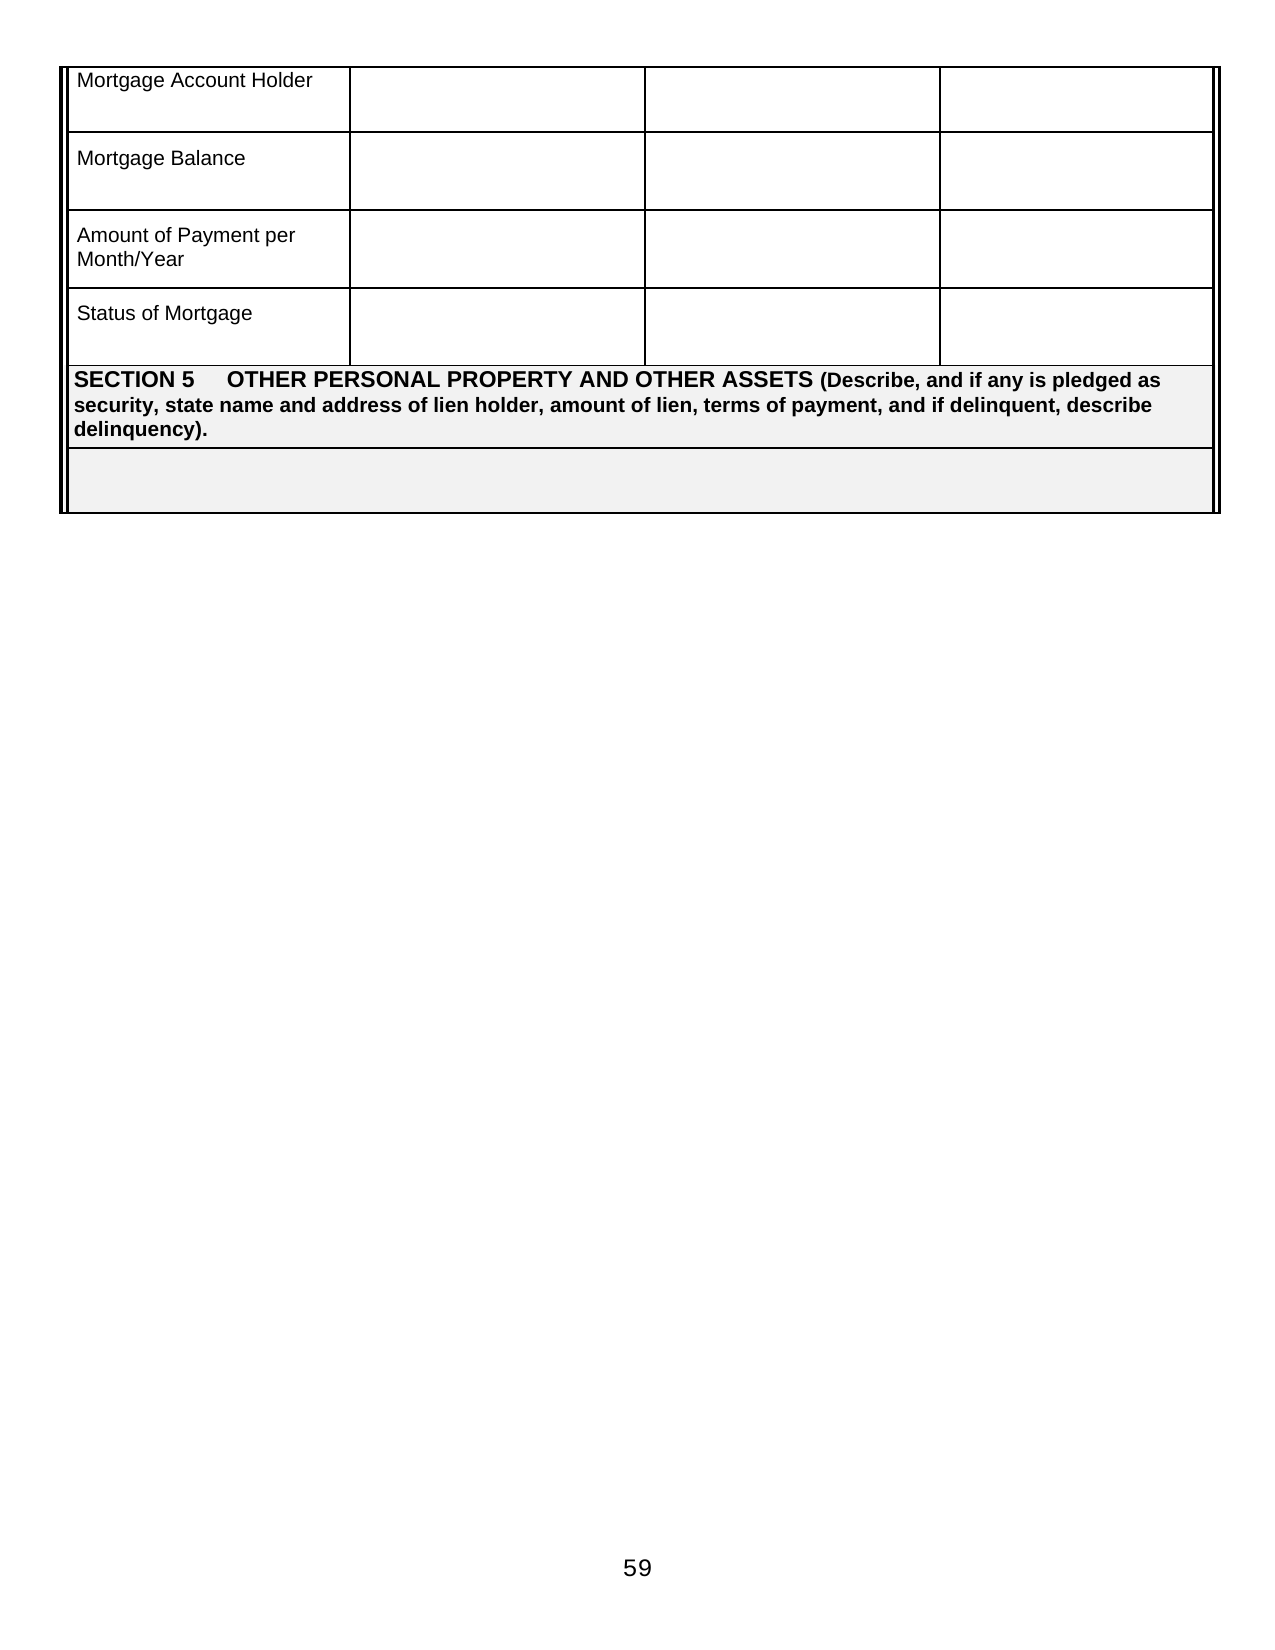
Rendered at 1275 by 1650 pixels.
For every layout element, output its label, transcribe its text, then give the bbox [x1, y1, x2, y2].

table_cell [351, 133, 644, 209]
table_cell Amount of Payment per Month/Year [69, 211, 349, 287]
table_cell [69, 68, 349, 131]
table_cell Status of Mortgage [69, 289, 349, 364]
table_cell [646, 211, 939, 287]
table_cell [351, 289, 644, 364]
table_cell SECTION 5 OTHER PERSONAL PROPERTY AND OTHER ASSETS (Describe, and if any is pledged as security, state name and address of lien holder, amount of lien, terms of payment, and if delinquent, describe delinquency). [69, 366, 1212, 447]
table_cell [69, 449, 1212, 512]
table_cell [941, 289, 1212, 364]
table_cell Mortgage Balance [69, 133, 349, 209]
table_cell [941, 133, 1212, 209]
table_cell [646, 133, 939, 209]
table_cell [941, 68, 1212, 131]
table_cell [646, 68, 939, 131]
table_cell [941, 211, 1212, 287]
table_cell [351, 211, 644, 287]
table_cell [351, 68, 644, 131]
table_cell [646, 289, 939, 364]
